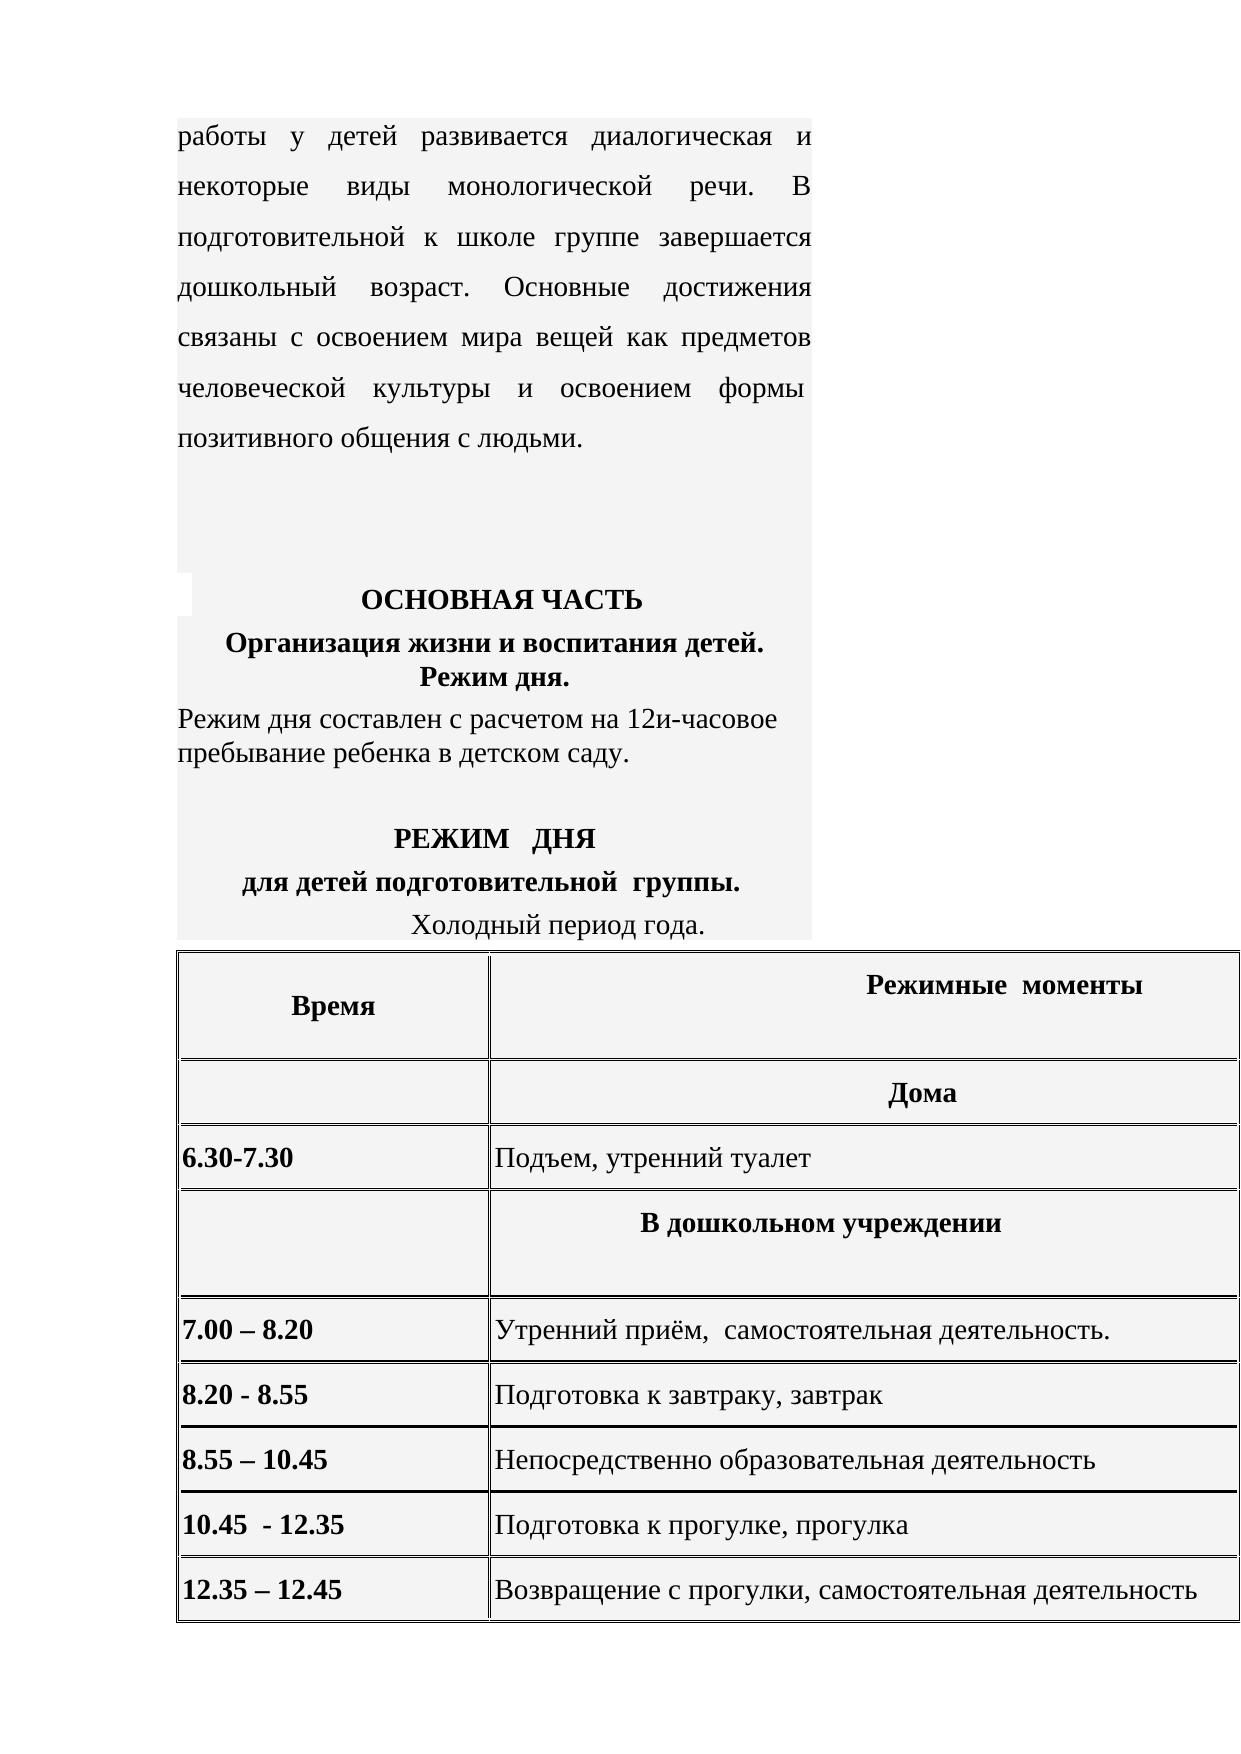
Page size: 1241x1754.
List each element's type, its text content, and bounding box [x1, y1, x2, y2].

table_cell 10.45 - 12.35 [179, 1490, 488, 1555]
table_header Время [179, 953, 489, 1058]
text Организация жизни и воспитания детей. Режим дня. [177, 625, 812, 692]
table_header Режимные моменты [490, 953, 1239, 1058]
table_cell Возвращение с прогулки, самостоятельная деятельность [490, 1555, 1240, 1620]
table_cell Утренний приём, самостоятельная деятельность. [491, 1295, 1239, 1360]
table_cell 7.00 – 8.20 [179, 1295, 488, 1360]
table_cell Подготовка к прогулке, прогулка [491, 1490, 1239, 1555]
text ОСНОВНАЯ ЧАСТЬ [192, 582, 812, 616]
table_cell Непосредственно образовательная деятельность [491, 1425, 1239, 1490]
table_cell [179, 1188, 488, 1295]
table_cell 12.35 – 12.45 [177, 1555, 489, 1620]
text Режим дня составлен с расчетом на 12и-часовое пребывание ребенка в детском саду. [177, 702, 812, 769]
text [177, 118, 812, 453]
text Холодный период года. [177, 907, 812, 940]
table_cell 6.30-7.30 [179, 1123, 488, 1187]
table_cell [177, 1058, 489, 1122]
text РЕЖИМ ДНЯ [177, 821, 812, 854]
table_cell Дома [490, 1058, 1240, 1122]
table_cell 8.55 – 10.45 [179, 1425, 488, 1490]
table_cell В дошкольном учреждении [491, 1188, 1239, 1295]
table_cell Подъем, утренний туалет [491, 1123, 1239, 1187]
table_cell 8.20 - 8.55 [179, 1360, 488, 1425]
table_cell Подготовка к завтраку, завтрак [491, 1360, 1239, 1425]
text для детей подготовительной группы. [177, 864, 812, 897]
